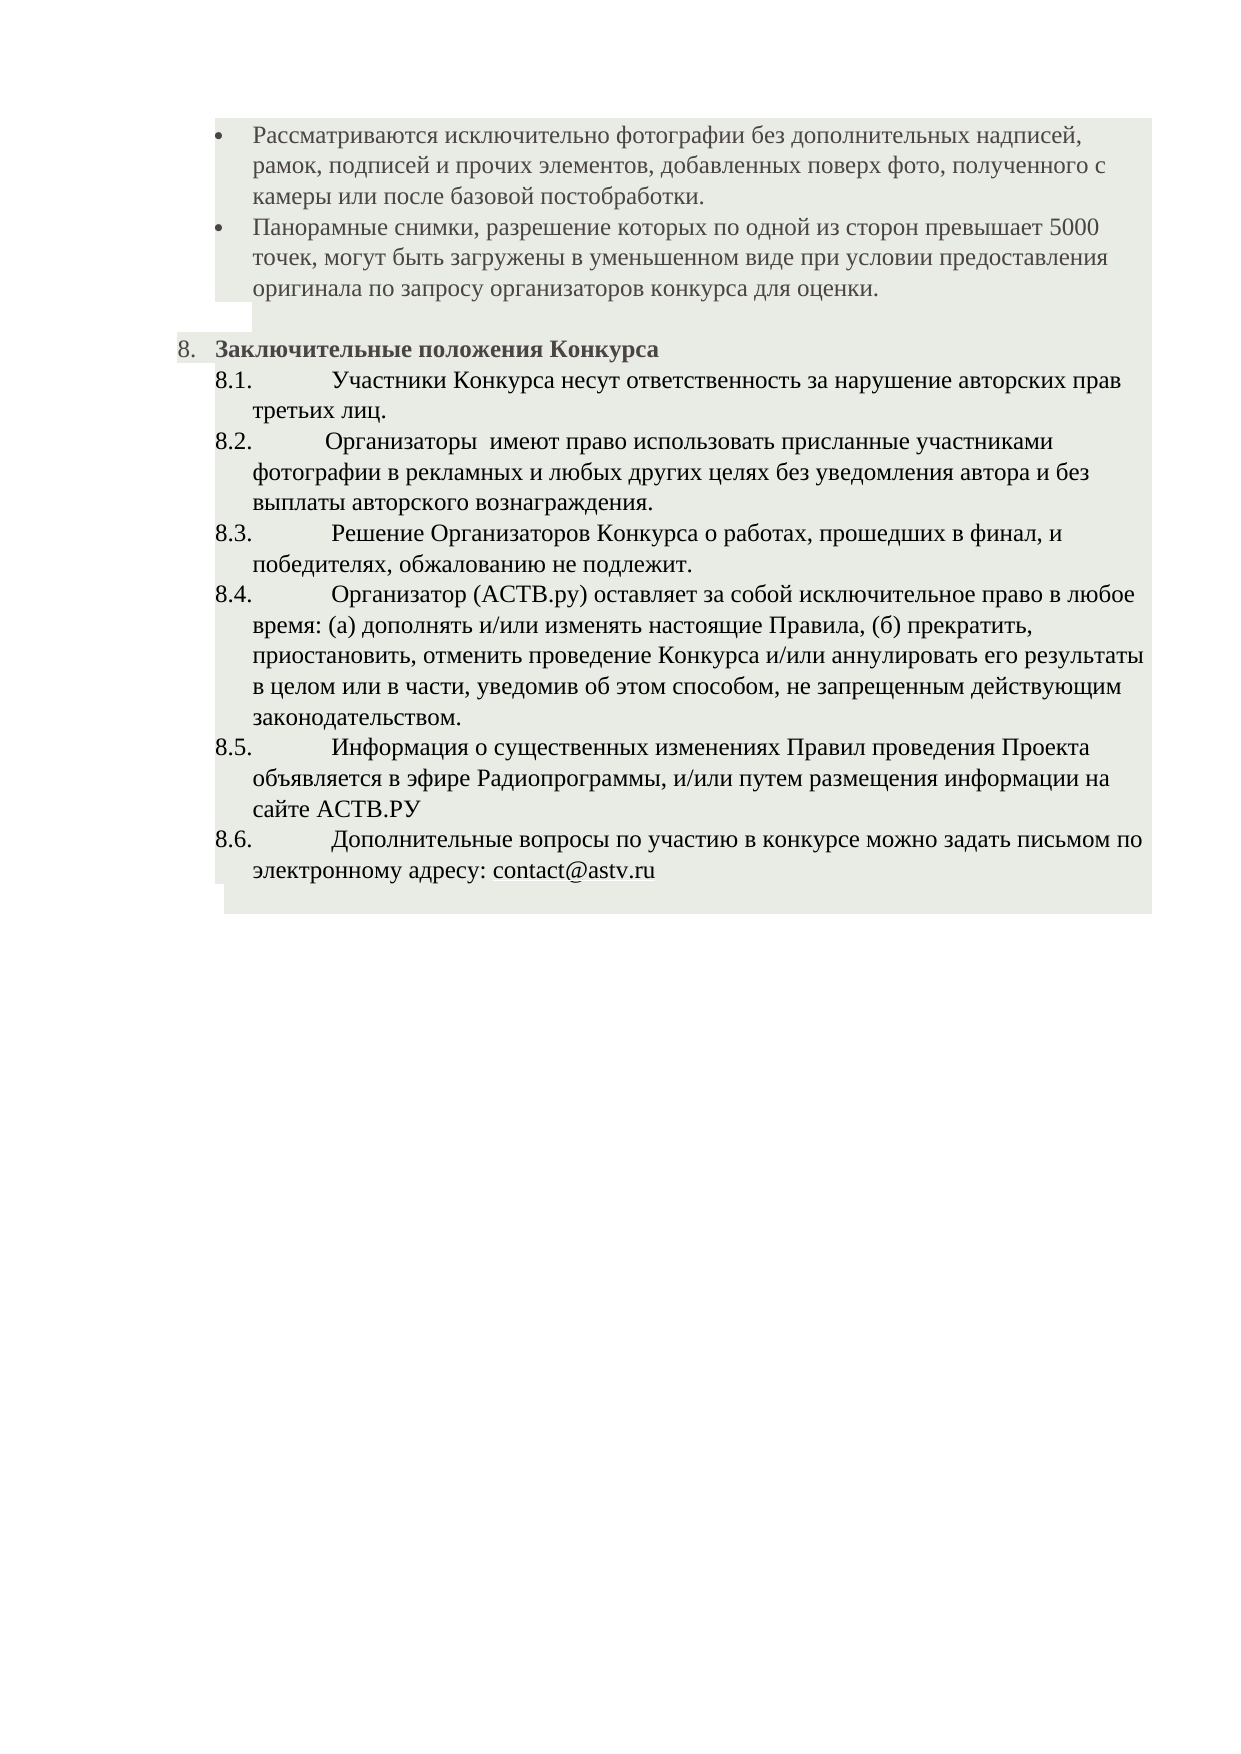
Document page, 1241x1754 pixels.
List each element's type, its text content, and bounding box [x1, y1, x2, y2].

list Решение Организаторов Конкурса о работах, прошедших в финал, и победителях, обжалованию не подлежит. [215, 516, 1152, 577]
list Информация о существенных изменениях Правил проведения Проекта объявляется в эфире Радиопрограммы, и/или путем размещения информации на сайте АСТВ.РУ [215, 731, 1152, 822]
list Организатор (АСТВ.ру) оставляет за собой исключительное право в любое время: (а) дополнять и/или изменять настоящие Правила, (б) прекратить, приостановить, отменить проведение Конкурса и/или аннулировать его результаты в целом или в части, уведомив об этом способом, не запрещенным действующим законодательством. [215, 577, 1152, 731]
list Заключительные положения Конкурса [177, 332, 1152, 363]
list Дополнительные вопросы по участию в конкурсе можно задать письмом по электронному адресу: contact@astv.ru [215, 822, 1152, 884]
list Рассматриваются исключительно фотографии без дополнительных надписей, рамок, подписей и прочих элементов, добавленных поверх фото, полученного с камеры или после базовой постобработки. [215, 118, 1152, 210]
list Участники Конкурса несут ответственность за нарушение авторских прав третьих лиц. [215, 363, 1152, 424]
list Панорамные снимки, разрешение которых по одной из сторон превышает 5000 точек, могут быть загружены в уменьшенном виде при условии предоставления оригинала по запросу организаторов конкурса для оценки. [215, 210, 1152, 302]
list Организаторы имеют право использовать присланные участниками фотографии в рекламных и любых других целях без уведомления автора и без выплаты авторского вознаграждения. [215, 424, 1152, 516]
